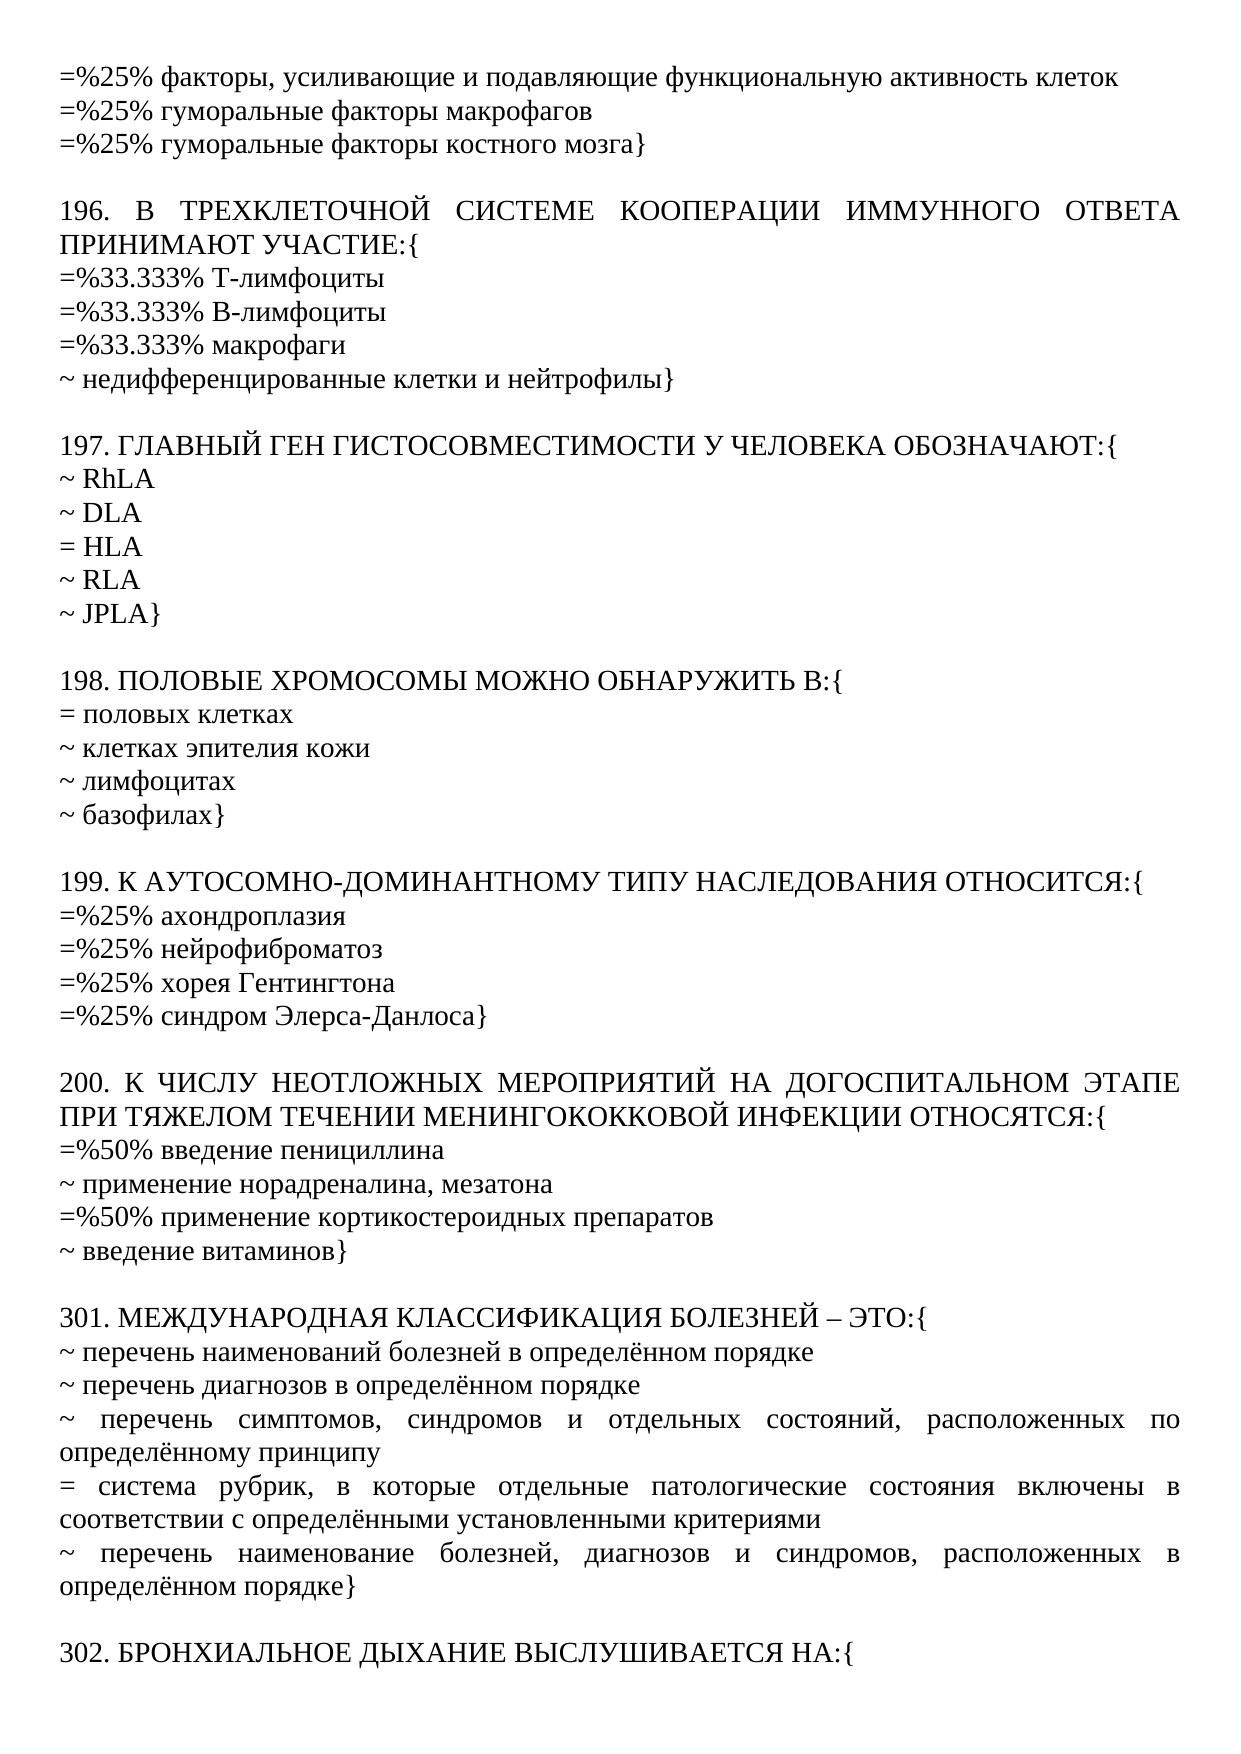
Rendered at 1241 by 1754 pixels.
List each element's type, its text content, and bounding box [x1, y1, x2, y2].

text =%25% гуморальные факторы костного мозга} [59, 126, 1181, 160]
text 302. БРОНХИАЛЬНОЕ ДЫХАНИЕ ВЫСЛУШИВАЕТСЯ НА:{ [59, 1636, 1181, 1669]
text ~ RhLA [59, 462, 1181, 495]
text ~ перечень наименований болезней в определённом порядке [59, 1334, 1181, 1367]
text =%25% синдром Элерса-Данлоса} [59, 998, 1181, 1032]
text =%25% факторы, усиливающие и подавляющие функциональную активность клеток [59, 59, 1181, 93]
text ~ лимфоцитах [59, 763, 1181, 797]
text ~ введение витаминов} [59, 1233, 1181, 1267]
text 199. К АУТОСОМНО-ДОМИНАНТНОМУ ТИПУ НАСЛЕДОВАНИЯ ОТНОСИТСЯ:{ [59, 864, 1181, 898]
text ~ перечень симптомов, синдромов и отдельных состояний, расположенных по определённому принципу [59, 1401, 1181, 1468]
text =%25% гуморальные факторы макрофагов [59, 93, 1181, 126]
text ~ перечень наименование болезней, диагнозов и синдромов, расположенных в определённом порядке} [59, 1535, 1181, 1602]
text ~ недифференцированные клетки и нейтрофилы} [59, 361, 1181, 394]
text =%25% ахондроплазия [59, 898, 1181, 931]
text ~ применение норадреналина, мезатона [59, 1166, 1181, 1199]
text = система рубрик, в которые отдельные патологические состояния включены в соответствии с определёнными установленными критериями [59, 1468, 1181, 1535]
text ~ RLA [59, 562, 1181, 596]
text ~ клетках эпителия кожи [59, 730, 1181, 763]
text 197. ГЛАВНЫЙ ГЕН ГИСТОСОВМЕСТИМОСТИ У ЧЕЛОВЕКА ОБОЗНАЧАЮТ:{ [59, 428, 1181, 462]
text ~ перечень диагнозов в определённом порядке [59, 1367, 1181, 1401]
text 301. МЕЖДУНАРОДНАЯ КЛАССИФИКАЦИЯ БОЛЕЗНЕЙ – ЭТО:{ [59, 1300, 1181, 1334]
text 196. В ТРЕХКЛЕТОЧНОЙ СИСТЕМЕ КООПЕРАЦИИ ИММУННОГО ОТВЕТА ПРИНИМАЮТ УЧАСТИЕ:{ [59, 193, 1181, 260]
text ~ DLA [59, 495, 1181, 529]
text = HLA [59, 529, 1181, 562]
text =%50% введение пенициллина [59, 1132, 1181, 1166]
text ~ JPLA} [59, 596, 1181, 629]
text = половых клетках [59, 696, 1181, 730]
text =%33.333% Т-лимфоциты [59, 260, 1181, 294]
text 200. К ЧИСЛУ НЕОТЛОЖНЫХ МЕРОПРИЯТИЙ НА ДОГОСПИТАЛЬНОМ ЭТАПЕ ПРИ ТЯЖЕЛОМ ТЕЧЕНИИ МЕНИНГОКОККОВОЙ ИНФЕКЦИИ ОТНОСЯТСЯ:{ [59, 1065, 1181, 1132]
text =%33.333% В-лимфоциты [59, 294, 1181, 327]
text =%50% применение кортикостероидных препаратов [59, 1199, 1181, 1233]
text 198. ПОЛОВЫЕ ХРОМОСОМЫ МОЖНО ОБНАРУЖИТЬ В:{ [59, 663, 1181, 696]
text =%33.333% макрофаги [59, 327, 1181, 361]
text =%25% нейрофиброматоз [59, 931, 1181, 965]
text =%25% хорея Гентингтона [59, 965, 1181, 998]
text ~ базофилах} [59, 797, 1181, 831]
